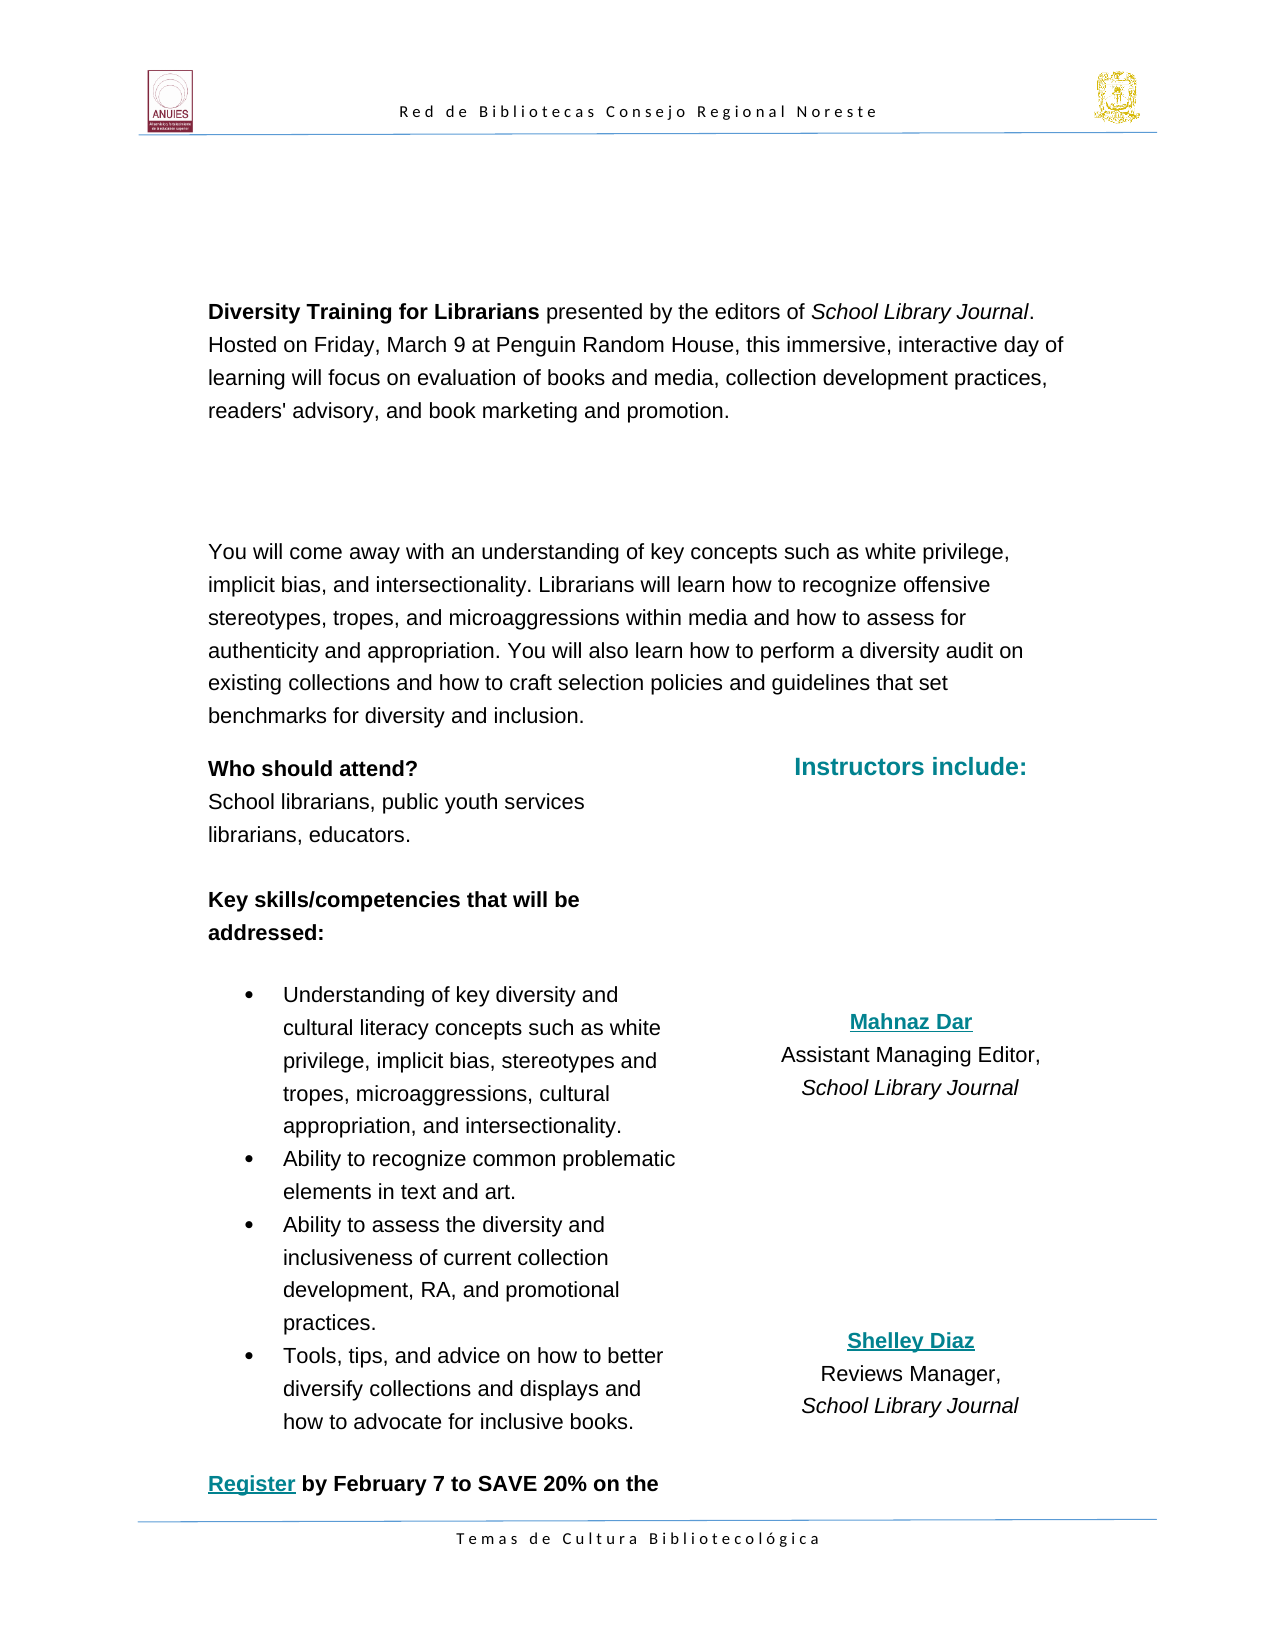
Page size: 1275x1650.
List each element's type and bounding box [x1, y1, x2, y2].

picture [138, 69, 202, 133]
picture [1092, 69, 1141, 125]
